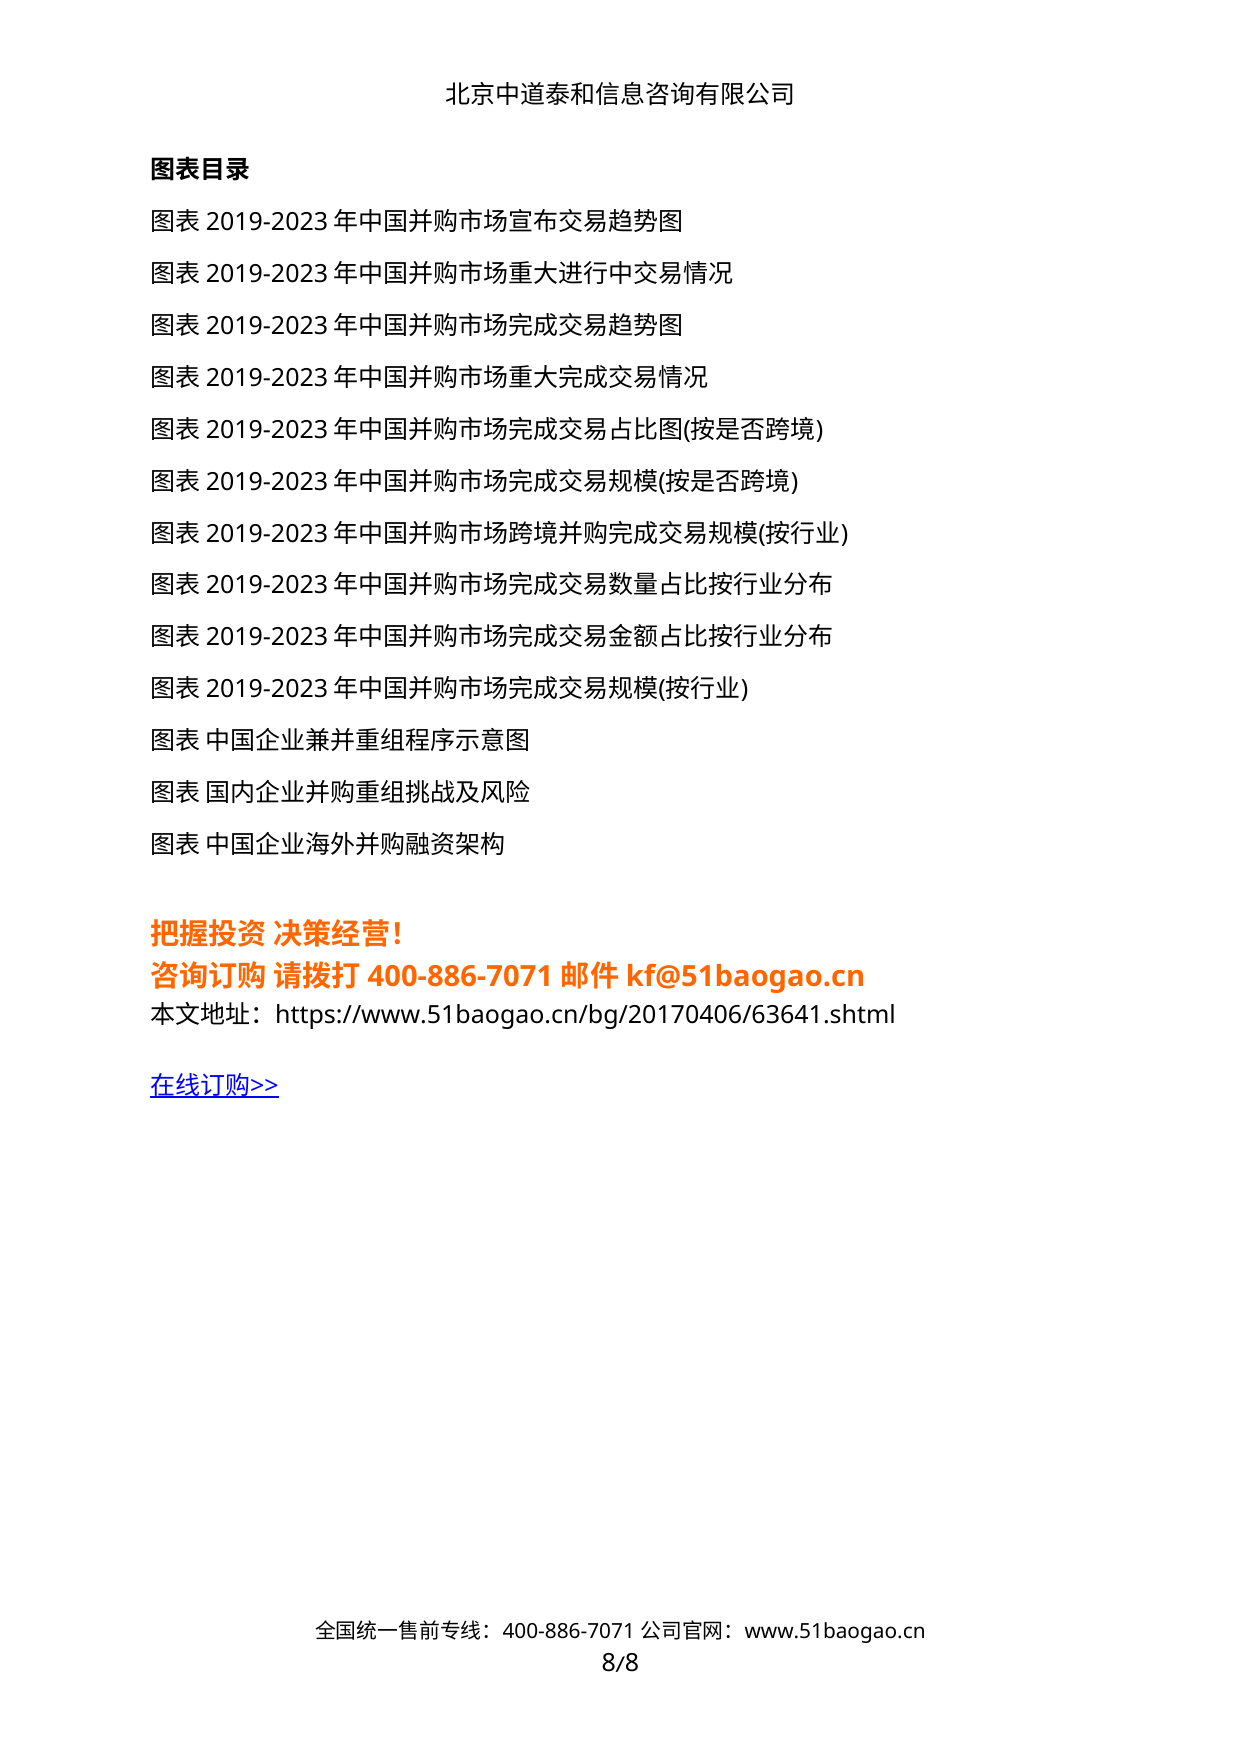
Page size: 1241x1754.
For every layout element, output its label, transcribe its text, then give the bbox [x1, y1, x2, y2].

text 图表 2019-2023年中国并购市场完成交易规模(按行业) [150, 669, 1090, 705]
text 图表目录 [150, 150, 1090, 186]
text 图表 中国企业兼并重组程序示意图 [150, 721, 1090, 757]
text 图表 2019-2023年中国并购市场完成交易趋势图 [150, 306, 1090, 342]
text 图表 2019-2023年中国并购市场重大完成交易情况 [150, 357, 1090, 394]
text 图表 2019-2023年中国并购市场完成交易数量占比按行业分布 [150, 565, 1090, 601]
text 图表 2019-2023年中国并购市场完成交易占比图(按是否跨境) [150, 409, 1090, 446]
text 图表 国内企业并购重组挑战及风险 [150, 772, 1090, 809]
text 图表 2019-2023年中国并购市场跨境并购完成交易规模(按行业) [150, 513, 1090, 549]
text 图表 2019-2023年中国并购市场完成交易规模(按是否跨境) [150, 461, 1090, 497]
text 把握投资 决策经营！咨询订购 请拨打 400-886-7071 邮件 kf@51baogao.cn本文地址：https://www.51baogao.cn/bg/20170406/63641.shtml [150, 876, 1090, 1031]
text 在线订购>> [150, 1031, 1090, 1102]
text 图表 2019-2023年中国并购市场完成交易金额占比按行业分布 [150, 617, 1090, 653]
text 图表 2019-2023年中国并购市场重大进行中交易情况 [150, 254, 1090, 290]
text 图表 中国企业海外并购融资架构 [150, 824, 1090, 861]
text 图表 2019-2023年中国并购市场宣布交易趋势图 [150, 202, 1090, 238]
